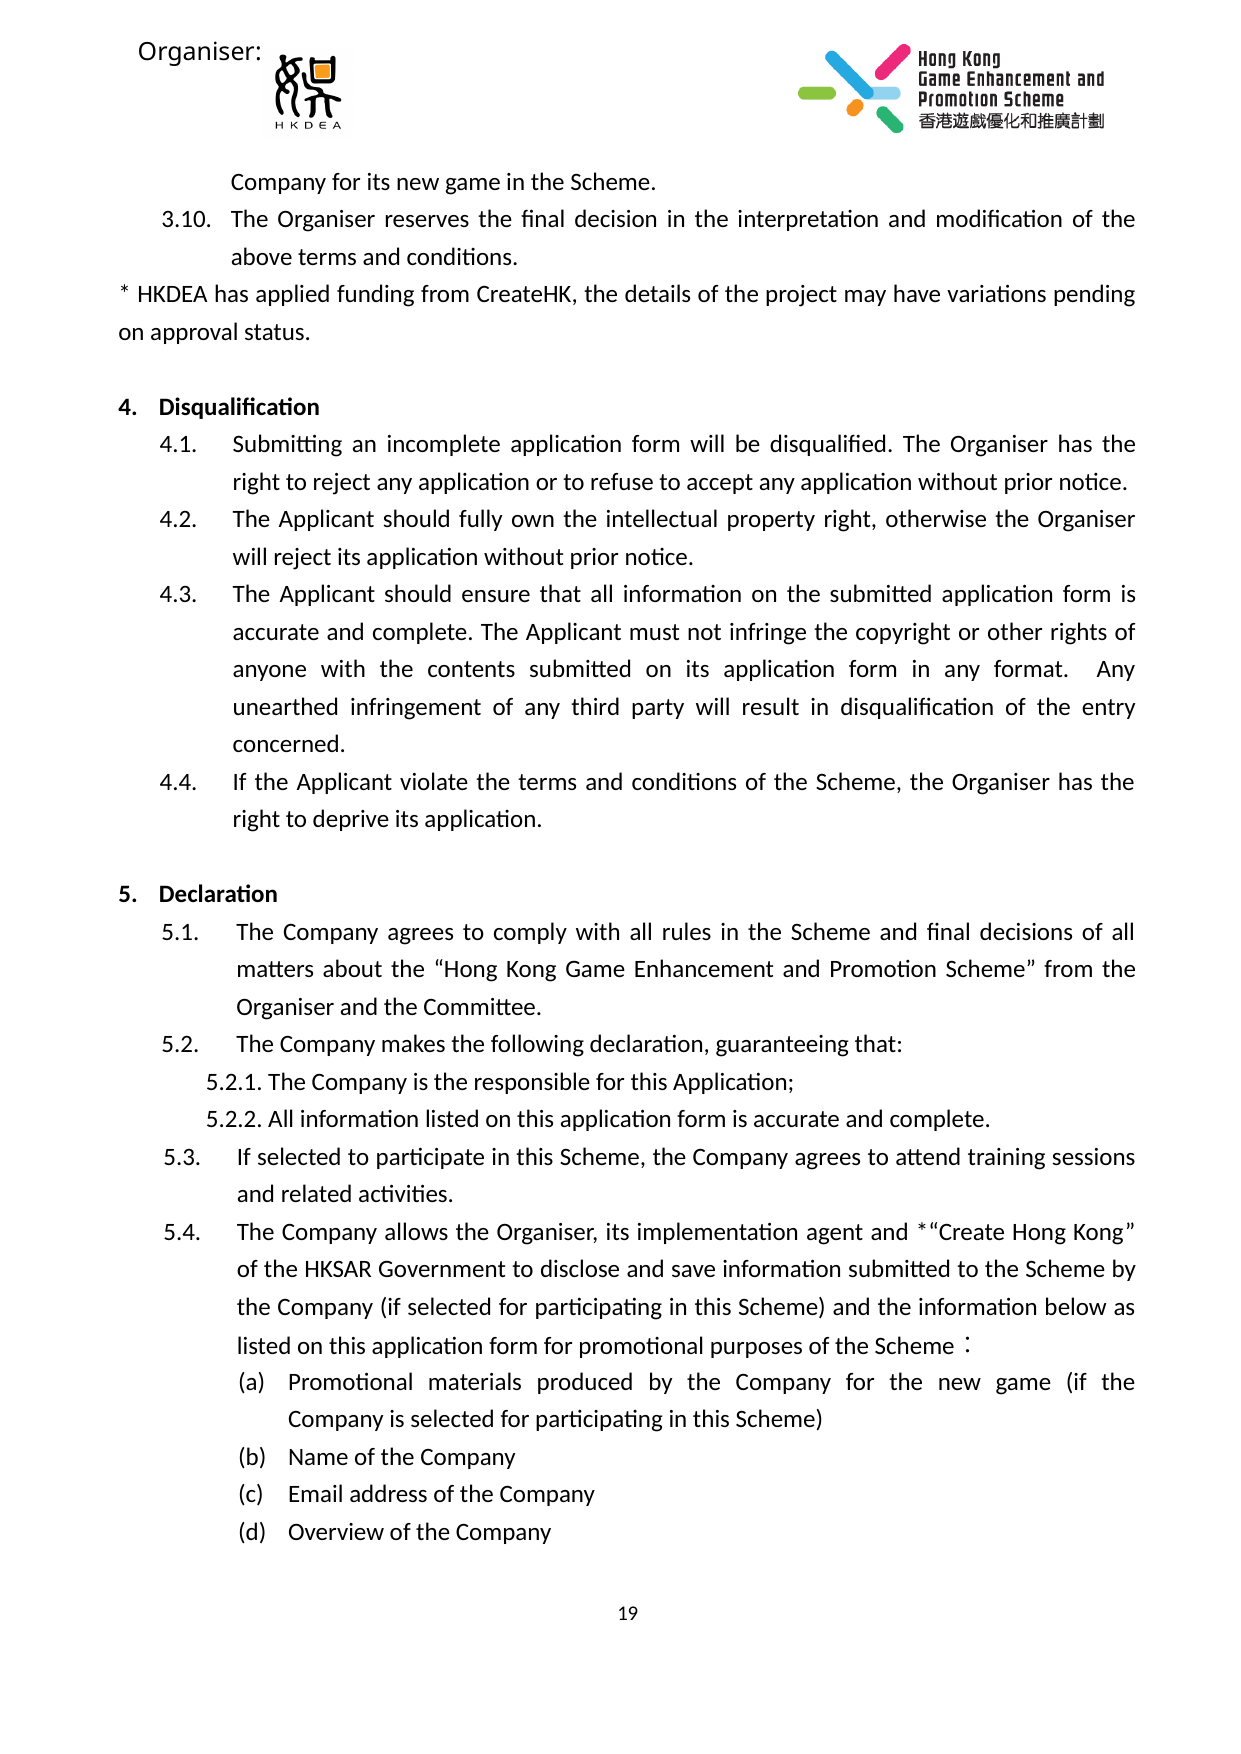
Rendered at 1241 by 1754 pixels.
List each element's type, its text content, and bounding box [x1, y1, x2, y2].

list Overview of the Company [238, 1512, 1137, 1550]
list The Organiser reserves the final decision in the interpretation and modification of the above terms and conditions. [161, 200, 1137, 275]
picture [260, 43, 357, 139]
list The Company allows the Organiser, its implementation agent and *“Create Hong Kong” of the HKSAR Government to disclose and save information submitted to the Scheme by the Company (if selected for participating in this Scheme) and the information below as listed on this application form for promotional purposes of the Scheme︰ [163, 1212, 1137, 1362]
list Disqualification [118, 387, 1137, 425]
text 5.2.2. All information listed on this application form is accurate and complete. [156, 1100, 1137, 1137]
list Name of the Company [238, 1437, 1137, 1475]
list Email address of the Company [238, 1475, 1137, 1512]
list The Company makes the following declaration, guaranteeing that: [161, 1025, 1137, 1062]
text * HKDEA has applied funding from CreateHK, the details of the project may have variations pending on approval status. [118, 275, 1137, 350]
list The Applicant should fully own the intellectual property right, otherwise the Organiser will reject its application without prior notice. [159, 500, 1137, 575]
list The Company agrees to comply with all rules in the Scheme and final decisions of all matters about the “Hong Kong Game Enhancement and Promotion Scheme” from the Organiser and the Committee. [161, 912, 1137, 1025]
picture [797, 43, 1104, 133]
text 5.2.1. The Company is the responsible for this Application; [156, 1062, 1137, 1100]
list Submitting an incomplete application form will be disqualified. The Organiser has the right to reject any application or to refuse to accept any application without prior notice. [159, 425, 1137, 500]
list If the Applicant violate the terms and conditions of the Scheme, the Organiser has the right to deprive its application. [159, 762, 1137, 837]
list Promotional materials produced by the Company for the new game (if the Company is selected for participating in this Scheme) [238, 1362, 1137, 1437]
list The Applicant should ensure that all information on the submitted application form is accurate and complete. The Applicant must not infringe the copyright or other rights of anyone with the contents submitted on its application form in any format. Any unearthed infringement of any third party will result in disqualification of the entry concerned. [159, 575, 1137, 762]
list Declaration [118, 875, 1137, 912]
list If selected to participate in this Scheme, the Company agrees to attend training sessions and related activities. [163, 1137, 1137, 1212]
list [161, 162, 1137, 200]
